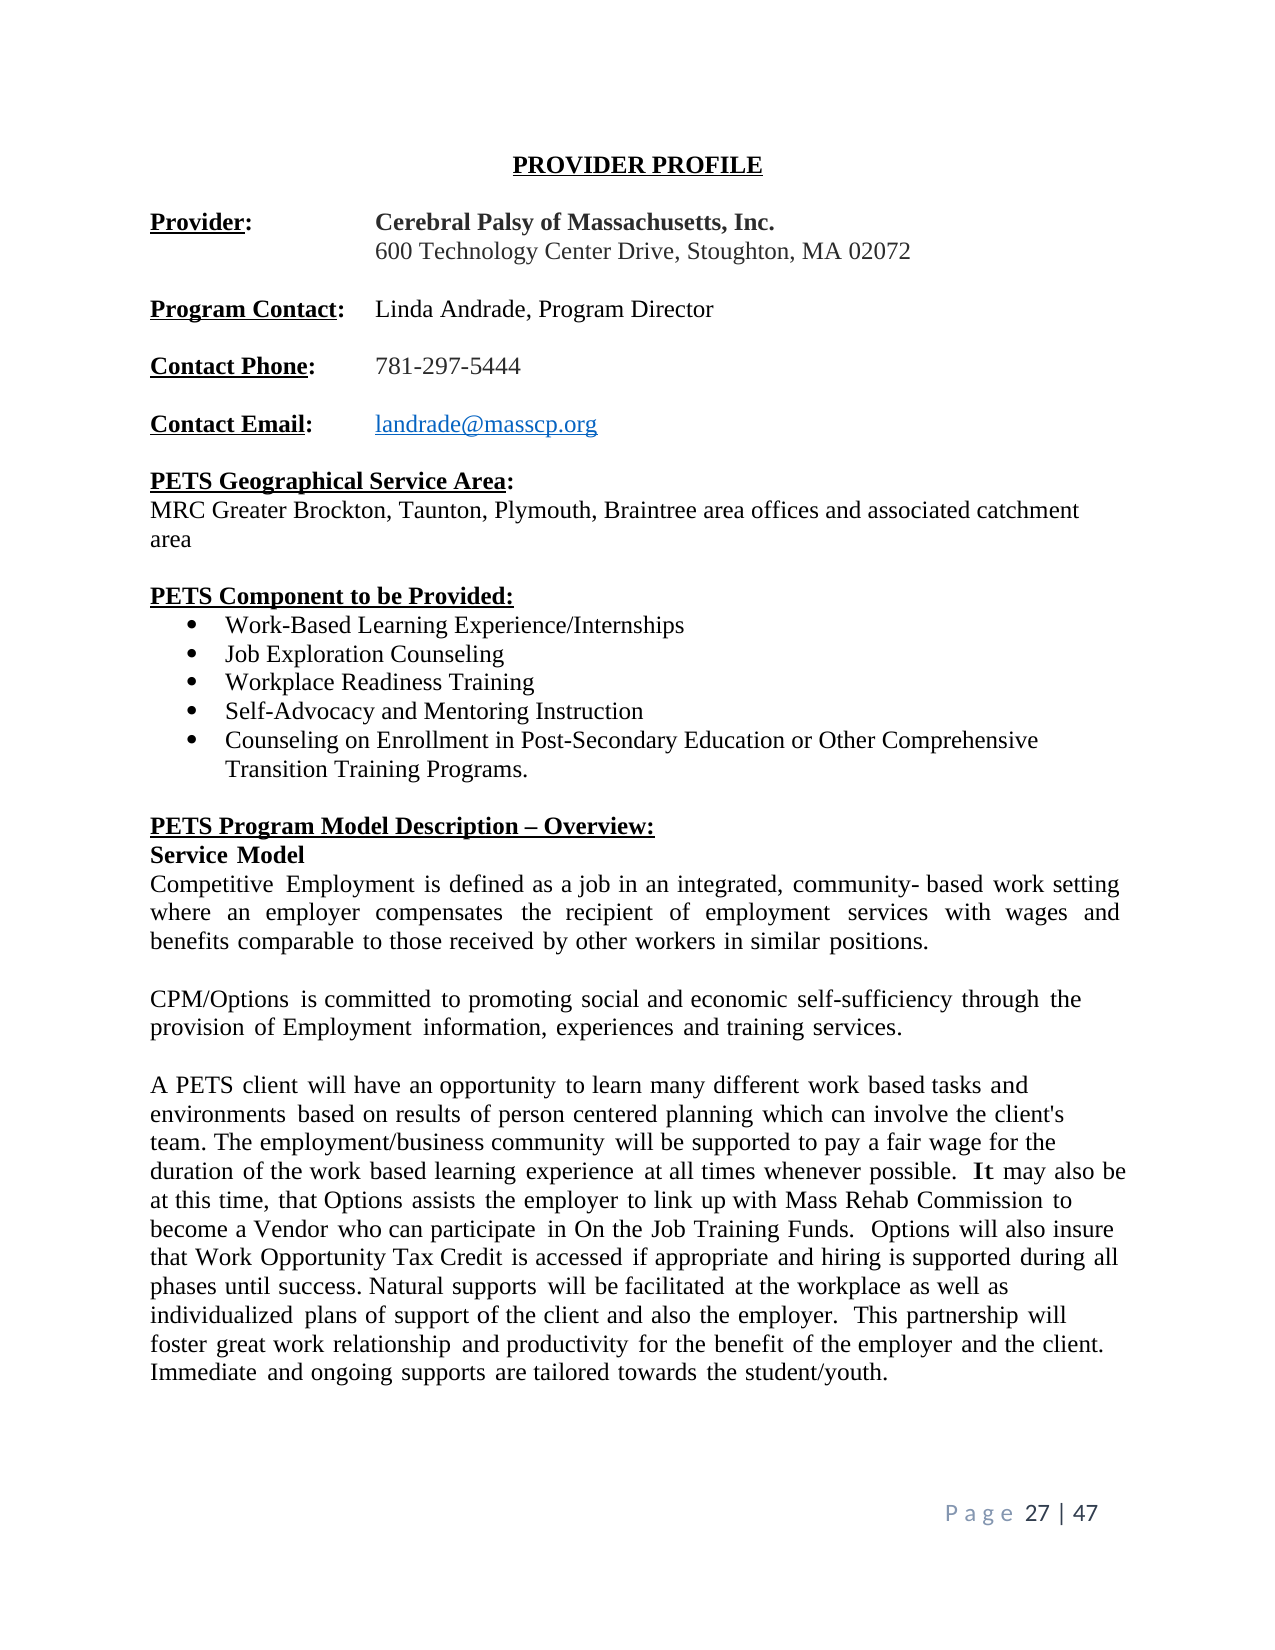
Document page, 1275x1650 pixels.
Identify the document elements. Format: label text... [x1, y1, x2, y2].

text PROVIDER PROFILE [150, 150, 1125, 179]
text PETS Component to be Provided: [150, 581, 1125, 610]
list Counseling on Enrollment in Post-Secondary Education or Other Comprehensive Transition Training Programs. [187, 725, 1125, 782]
text 600 Technology Center Drive, Stoughton, MA 02072 [150, 236, 1125, 265]
text PETS Geographical Service Area: [150, 466, 1125, 495]
list Workplace Readiness Training [187, 667, 1125, 696]
text A PETS client will have an opportunity to learn many different work based tasks and environments based on results of person centered planning which can involve the client's team. The employment/business community will be supported to pay a fair wage for the duration of the work based learning experience at all times whenever possible. It may also be at this time, that Options assists the employer to link up with Mass Rehab Commission to become a Vendor who can participate in On the Job Training Funds. Options will also insure that Work Opportunity Tax Credit is accessed if appropriate and hiring is supported during all phases until success. Natural supports will be facilitated at the workplace as well as individualized plans of support of the client and also the employer. This partnership will foster great work relationship and productivity for the benefit of the employer and the client. Immediate and ongoing supports are tailored towards the student/youth. [150, 1070, 1127, 1386]
text Contact Phone: 781-297-5444 [150, 351, 1125, 380]
list Self-Advocacy and Mentoring Instruction [187, 696, 1125, 725]
list Work-Based Learning Experience/Internships [187, 610, 1125, 639]
text Provider: Cerebral Palsy of Massachusetts, Inc. [150, 207, 1125, 236]
text Competitive Employment is defined as a job in an integrated, community- based work setting where an employer compensates the recipient of employment services with wages and benefits comparable to those received by other workers in similar positions. [150, 869, 1119, 955]
list Job Exploration Counseling [187, 639, 1125, 667]
text Program Contact: Linda Andrade, Program Director [150, 294, 1125, 322]
text Contact Email: landrade@masscp.org [150, 409, 1125, 437]
text PETS Program Model Description – Overview: [150, 811, 1125, 840]
text MRC Greater Brockton, Taunton, Plymouth, Braintree area offices and associated catchment area [150, 495, 1125, 552]
text Service Model [150, 840, 1119, 869]
text CPM/Options is committed to promoting social and economic self-sufficiency through the provision of Employment information, experiences and training services. [150, 984, 1127, 1041]
